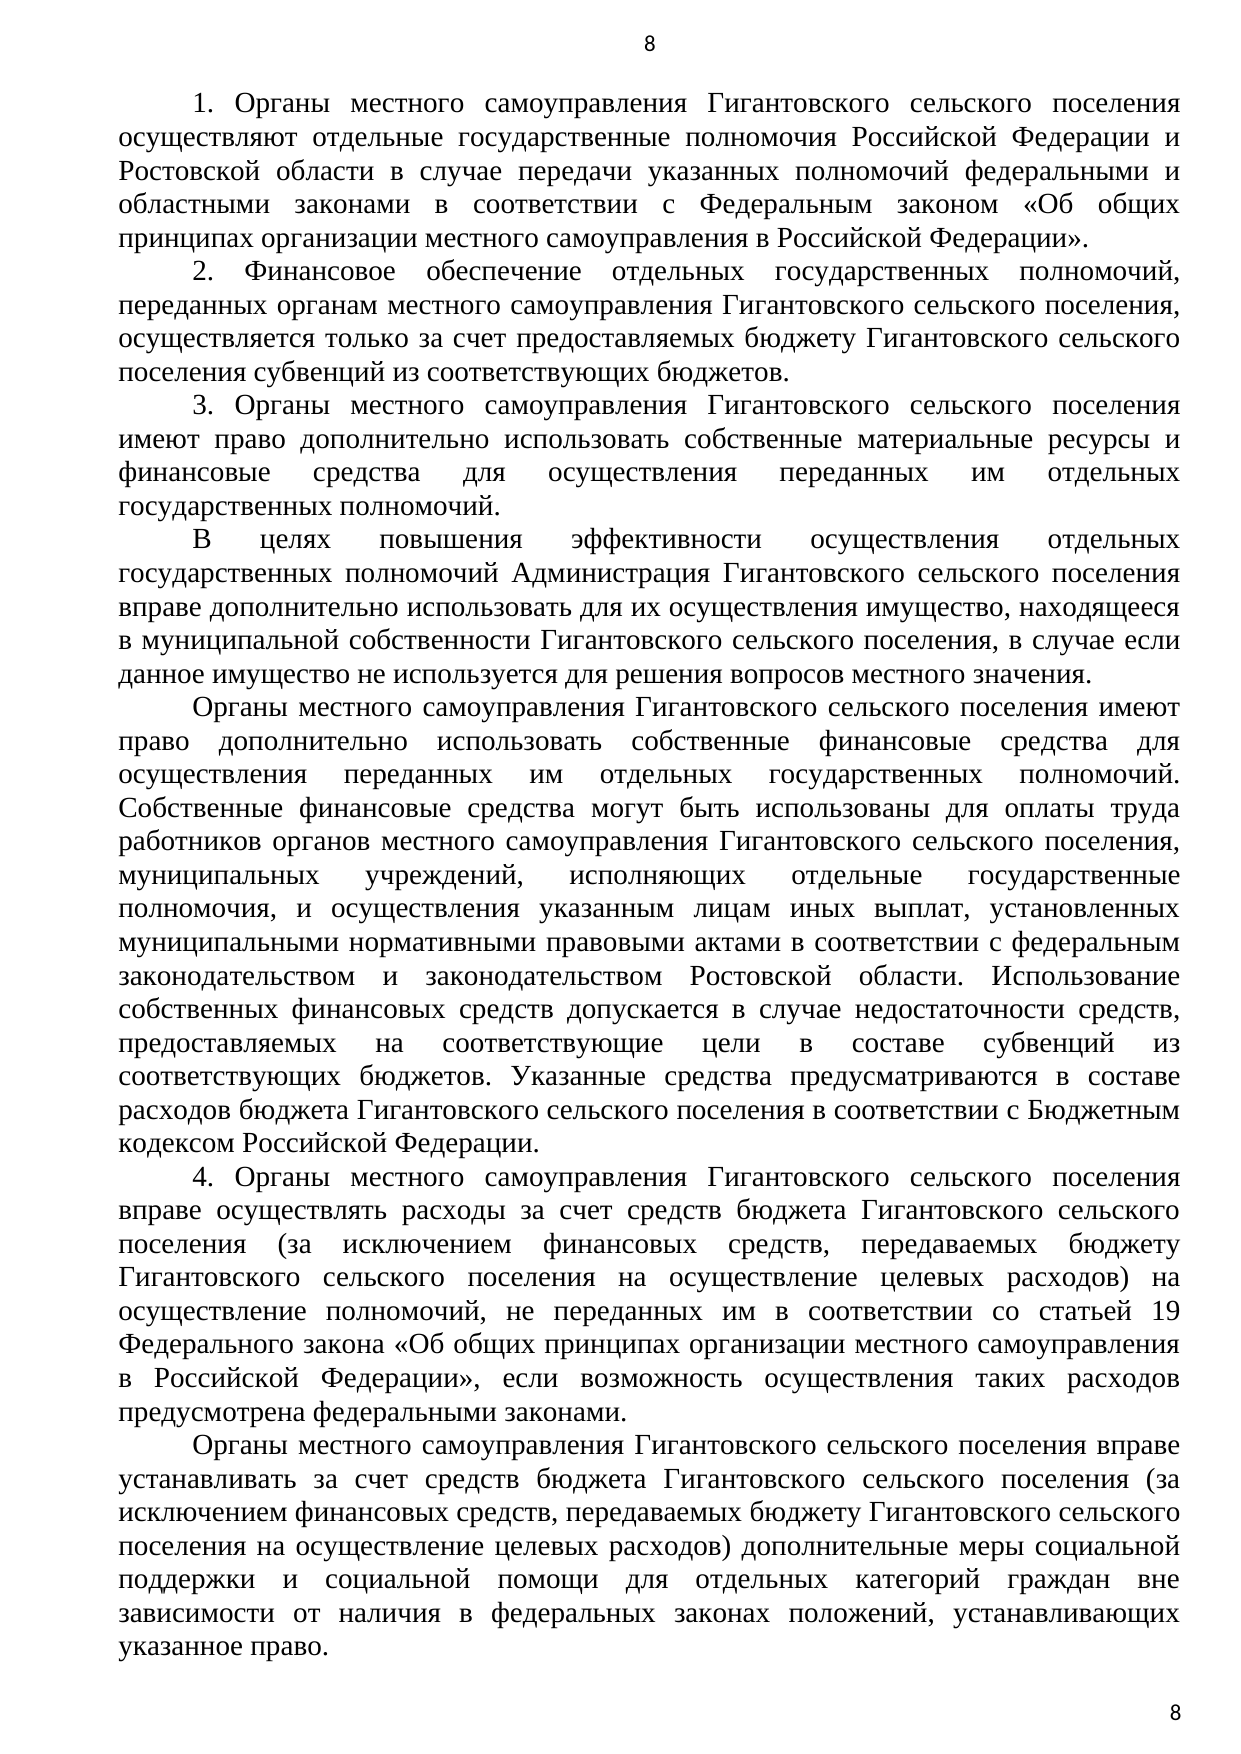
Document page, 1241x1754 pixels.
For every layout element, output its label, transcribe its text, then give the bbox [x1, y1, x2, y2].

text 2. Финансовое обеспечение отдельных государственных полномочий, переданных органам местного самоуправления Гигантовского сельского поселения, осуществляется только за счет предоставляемых бюджету Гигантовского сельского поселения субвенций из соответствующих бюджетов. [118, 253, 1181, 387]
text 1. Органы местного самоуправления Гигантовского сельского поселения осуществляют отдельные государственные полномочия Российской Федерации и Ростовской области в случае передачи указанных полномочий федеральными и областными законами в соответствии с Федеральным законом «Об общих принципах организации местного самоуправления в Российской Федерации». [118, 86, 1181, 253]
text Органы местного самоуправления Гигантовского сельского поселения вправе устанавливать за счет средств бюджета Гигантовского сельского поселения (за исключением финансовых средств, передаваемых бюджету Гигантовского сельского поселения на осуществление целевых расходов) дополнительные меры социальной поддержки и социальной помощи для отдельных категорий граждан вне зависимости от наличия в федеральных законах положений, устанавливающих указанное право. [118, 1427, 1181, 1662]
text 4. Органы местного самоуправления Гигантовского сельского поселения вправе осуществлять расходы за счет средств бюджета Гигантовского сельского поселения (за исключением финансовых средств, передаваемых бюджету Гигантовского сельского поселения на осуществление целевых расходов) на осуществление полномочий, не переданных им в соответствии со статьей 19 Федерального закона «Об общих принципах организации местного самоуправления в Российской Федерации», если возможность осуществления таких расходов предусмотрена федеральными законами. [118, 1159, 1181, 1427]
text В целях повышения эффективности осуществления отдельных государственных полномочий Администрация Гигантовского сельского поселения вправе дополнительно использовать для их осуществления имущество, находящееся в муниципальной собственности Гигантовского сельского поселения, в случае если данное имущество не используется для решения вопросов местного значения. [118, 522, 1181, 689]
text 3. Органы местного самоуправления Гигантовского сельского поселения имеют право дополнительно использовать собственные материальные ресурсы и финансовые средства для осуществления переданных им отдельных государственных полномочий. [118, 387, 1181, 522]
text Органы местного самоуправления Гигантовского сельского поселения имеют право дополнительно использовать собственные финансовые средства для осуществления переданных им отдельных государственных полномочий. Собственные финансовые средства могут быть использованы для оплаты труда работников органов местного самоуправления Гигантовского сельского поселения, муниципальных учреждений, исполняющих отдельные государственные полномочия, и осуществления указанным лицам иных выплат, установленных муниципальными нормативными правовыми актами в соответствии с федеральным законодательством и законодательством Ростовской области. Использование собственных финансовых средств допускается в случае недостаточности средств, предоставляемых на соответствующие цели в составе субвенций из соответствующих бюджетов. Указанные средства предусматриваются в составе расходов бюджета Гигантовского сельского поселения в соответствии с Бюджетным кодексом Российской Федерации. [118, 689, 1181, 1159]
